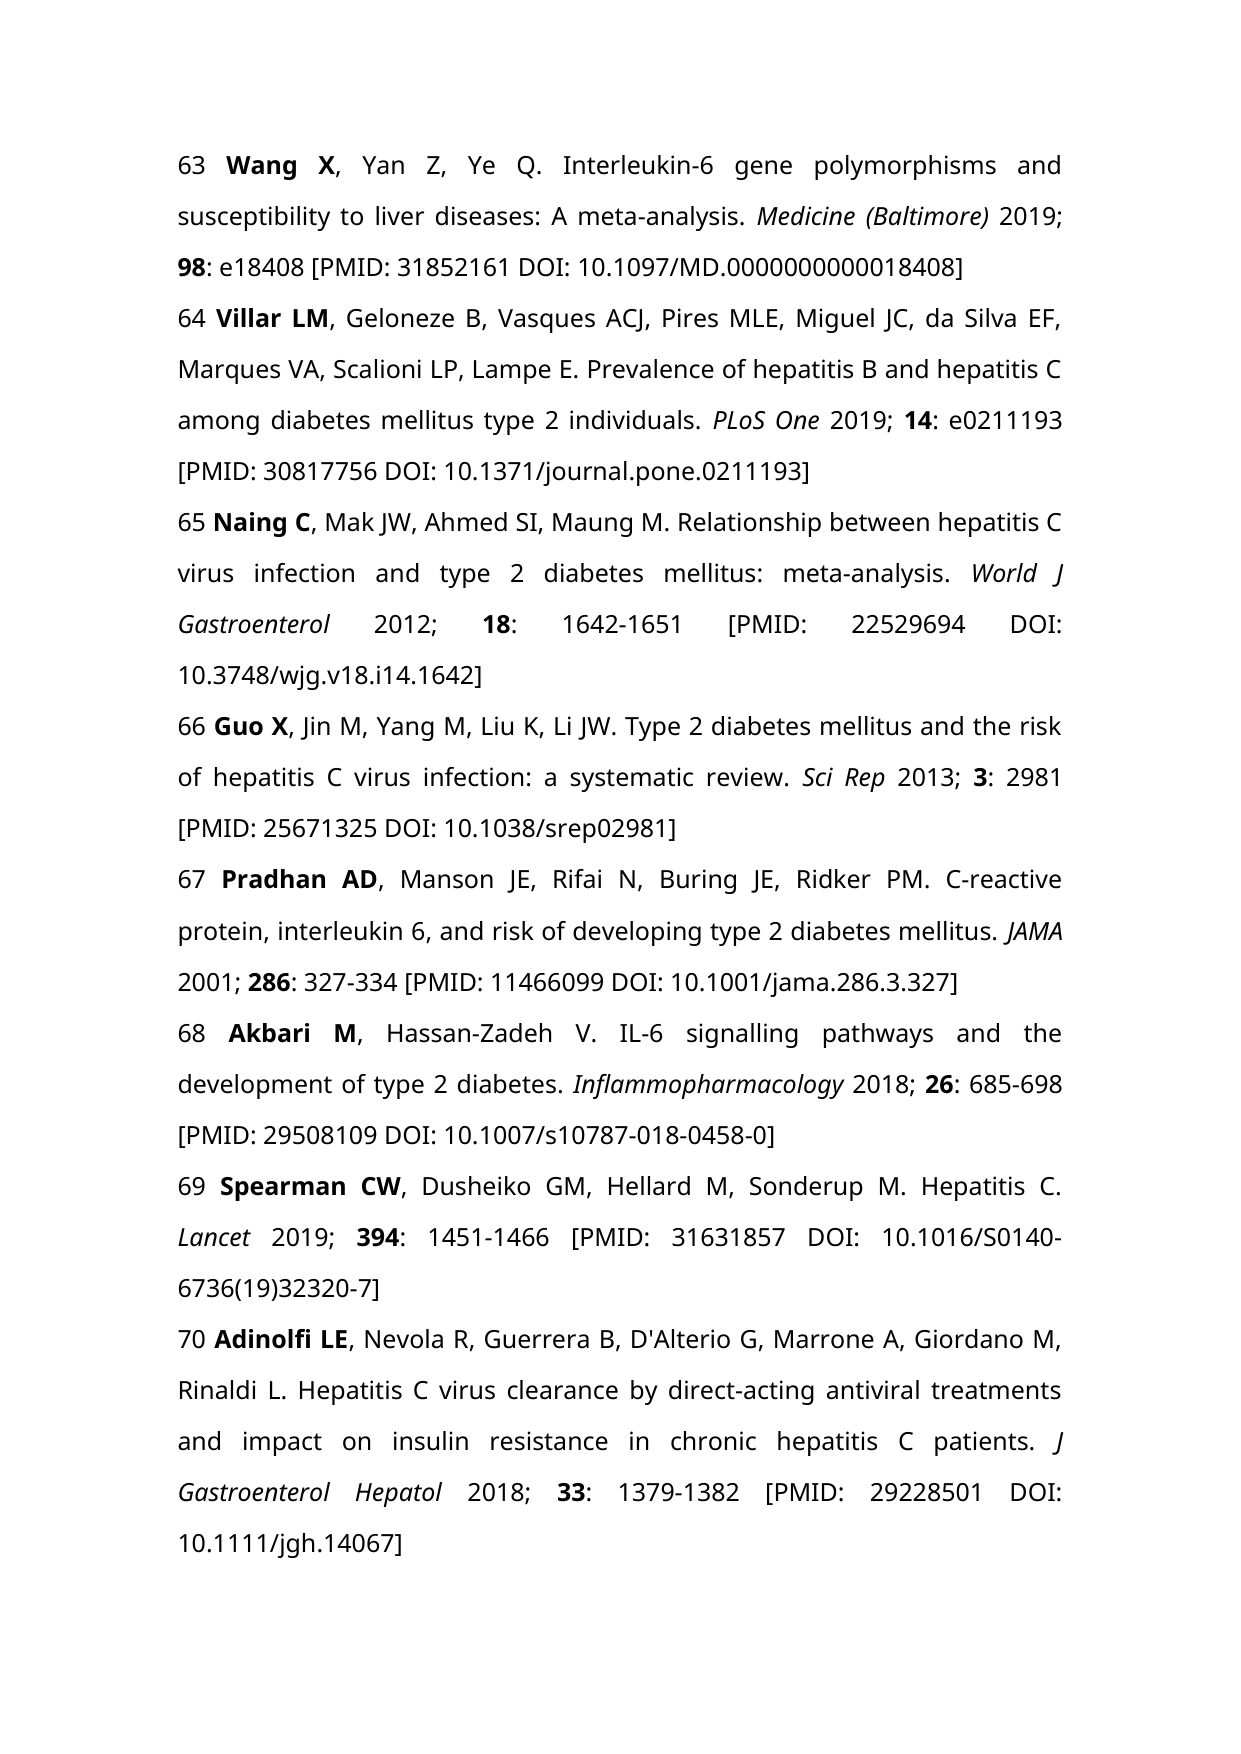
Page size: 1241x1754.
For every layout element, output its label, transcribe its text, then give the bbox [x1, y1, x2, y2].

text 66 Guo X, Jin M, Yang M, Liu K, Li JW. Type 2 diabetes mellitus and the risk of hepatitis C virus infection: a systematic review. Sci Rep 2013; 3: 2981 [PMID: 25671325 DOI: 10.1038/srep02981] [177, 709, 1063, 845]
text 64 Villar LM, Geloneze B, Vasques ACJ, Pires MLE, Miguel JC, da Silva EF, Marques VA, Scalioni LP, Lampe E. Prevalence of hepatitis B and hepatitis C among diabetes mellitus type 2 individuals. PLoS One 2019; 14: e0211193 [PMID: 30817756 DOI: 10.1371/journal.pone.0211193] [177, 301, 1063, 488]
text 69 Spearman CW, Dusheiko GM, Hellard M, Sonderup M. Hepatitis C. Lancet 2019; 394: 1451-1466 [PMID: 31631857 DOI: 10.1016/S0140-6736(19)32320-7] [177, 1168, 1063, 1304]
text 65 Naing C, Mak JW, Ahmed SI, Maung M. Relationship between hepatitis C virus infection and type 2 diabetes mellitus: meta-analysis. World J Gastroenterol 2012; 18: 1642-1651 [PMID: 22529694 DOI: 10.3748/wjg.v18.i14.1642] [177, 505, 1063, 692]
text 67 Pradhan AD, Manson JE, Rifai N, Buring JE, Ridker PM. C-reactive protein, interleukin 6, and risk of developing type 2 diabetes mellitus. JAMA 2001; 286: 327-334 [PMID: 11466099 DOI: 10.1001/jama.286.3.327] [177, 862, 1063, 998]
text 63 Wang X, Yan Z, Ye Q. Interleukin-6 gene polymorphisms and susceptibility to liver diseases: A meta-analysis. Medicine (Baltimore) 2019; 98: e18408 [PMID: 31852161 DOI: 10.1097/MD.0000000000018408] [177, 148, 1063, 284]
text 68 Akbari M, Hassan-Zadeh V. IL-6 signalling pathways and the development of type 2 diabetes. Inflammopharmacology 2018; 26: 685-698 [PMID: 29508109 DOI: 10.1007/s10787-018-0458-0] [177, 1015, 1063, 1151]
text 70 Adinolfi LE, Nevola R, Guerrera B, D'Alterio G, Marrone A, Giordano M, Rinaldi L. Hepatitis C virus clearance by direct-acting antiviral treatments and impact on insulin resistance in chronic hepatitis C patients. J Gastroenterol Hepatol 2018; 33: 1379-1382 [PMID: 29228501 DOI: 10.1111/jgh.14067] [177, 1322, 1063, 1560]
